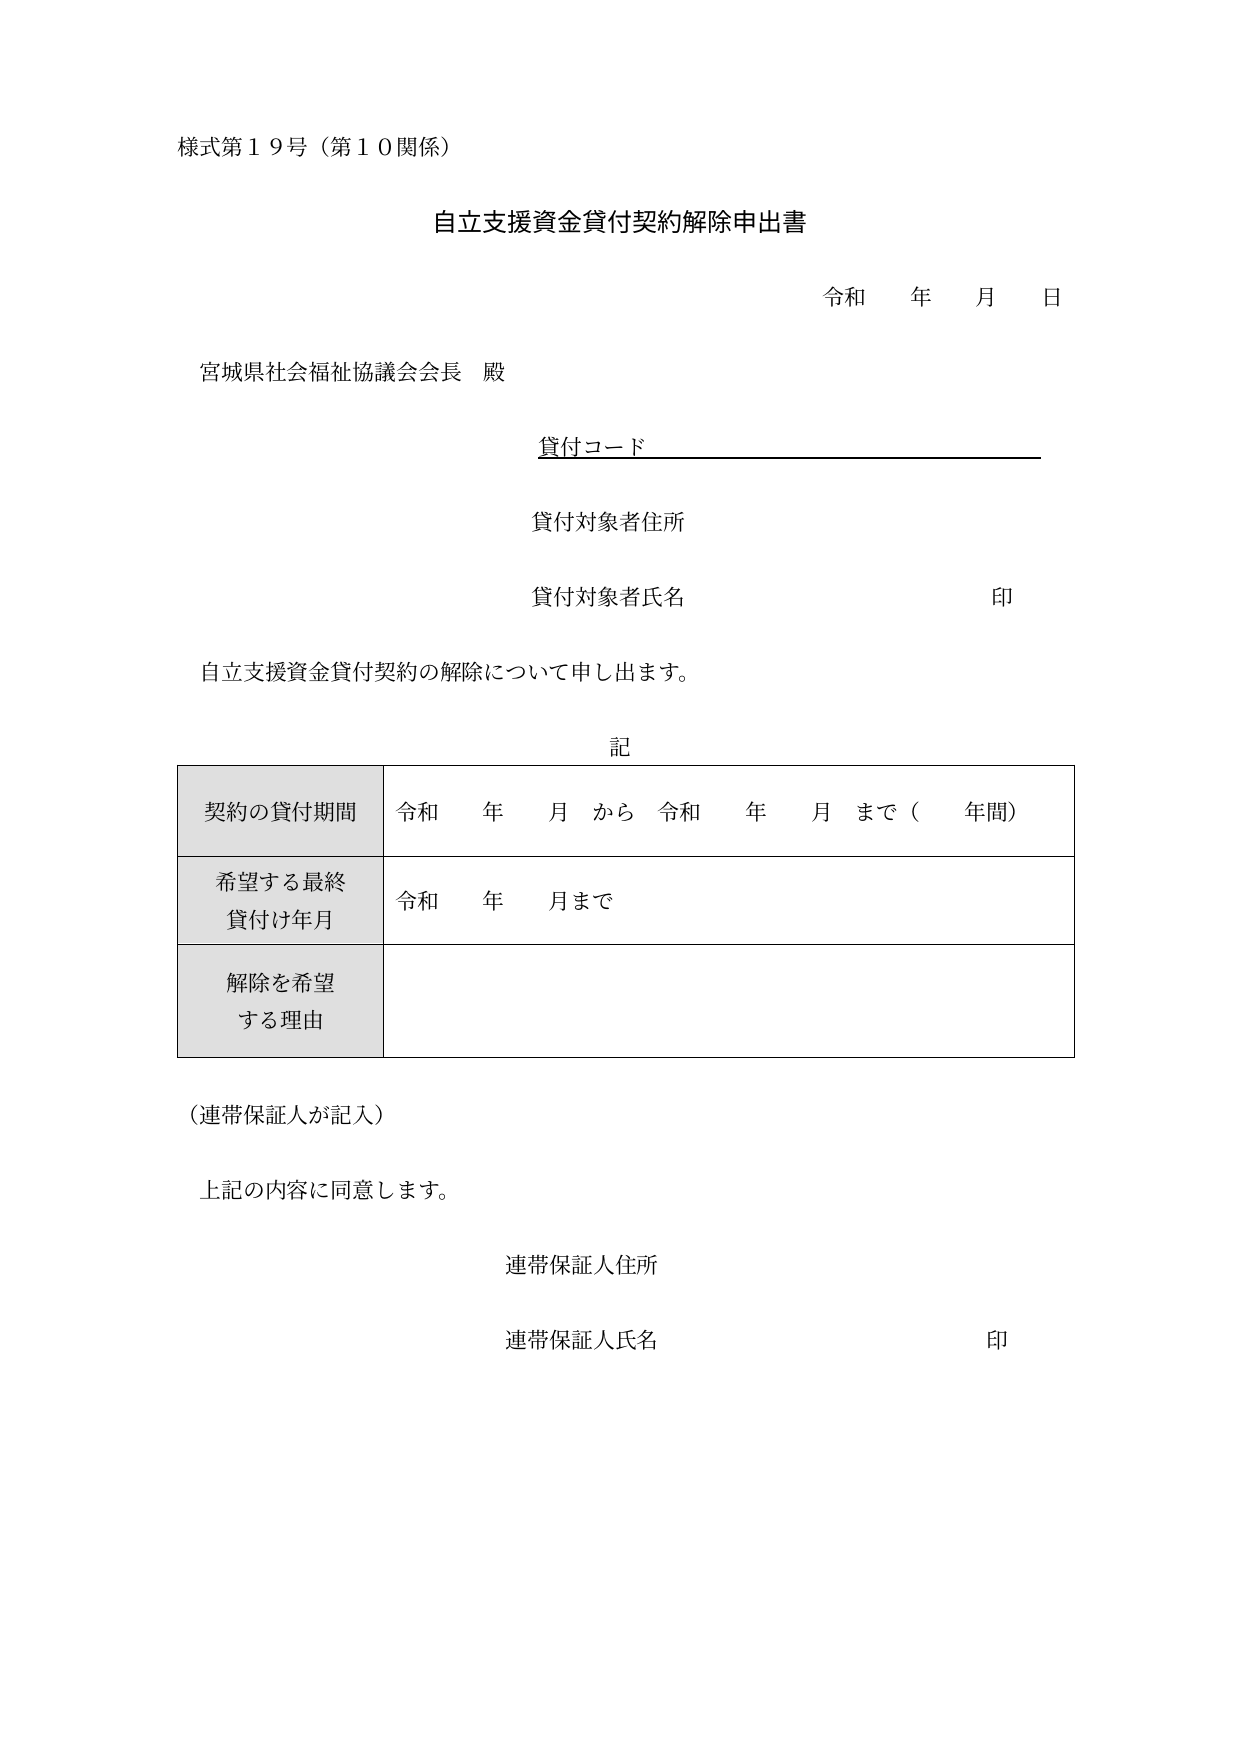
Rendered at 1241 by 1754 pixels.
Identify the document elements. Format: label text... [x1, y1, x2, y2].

text 上記の内容に同意します。 [177, 1170, 1063, 1208]
table_header 令和 年 月 から 令和 年 月 まで（ 年間） [384, 766, 1074, 856]
text 貸付コード １ [177, 427, 1063, 464]
table_cell 令和 年 月まで [384, 857, 1074, 943]
text 貸付対象者住所 [177, 502, 1063, 539]
text 自立支援資金貸付契約の解除について申し出ます。 [177, 652, 1063, 689]
table_cell 希望する最終 貸付け年月 [178, 857, 383, 943]
text 記 [177, 727, 1063, 764]
text 令和 年 月 日 [177, 277, 1063, 314]
text （連帯保証人が記入） [177, 1095, 1063, 1133]
table_header 契約の貸付期間 [178, 766, 383, 856]
text 自立支援資金貸付契約解除申出書 [177, 202, 1063, 239]
text 宮城県社会福祉協議会会長 殿 [177, 352, 1063, 389]
text 貸付対象者氏名 印 [177, 577, 1063, 614]
table_cell [384, 945, 1074, 1057]
text 連帯保証人氏名 印 [177, 1320, 1063, 1358]
text 連帯保証人住所 [177, 1245, 1063, 1283]
table_cell 解除を希望 する理由 [178, 945, 383, 1057]
text 様式第１９号（第１０関係） [177, 127, 1063, 164]
